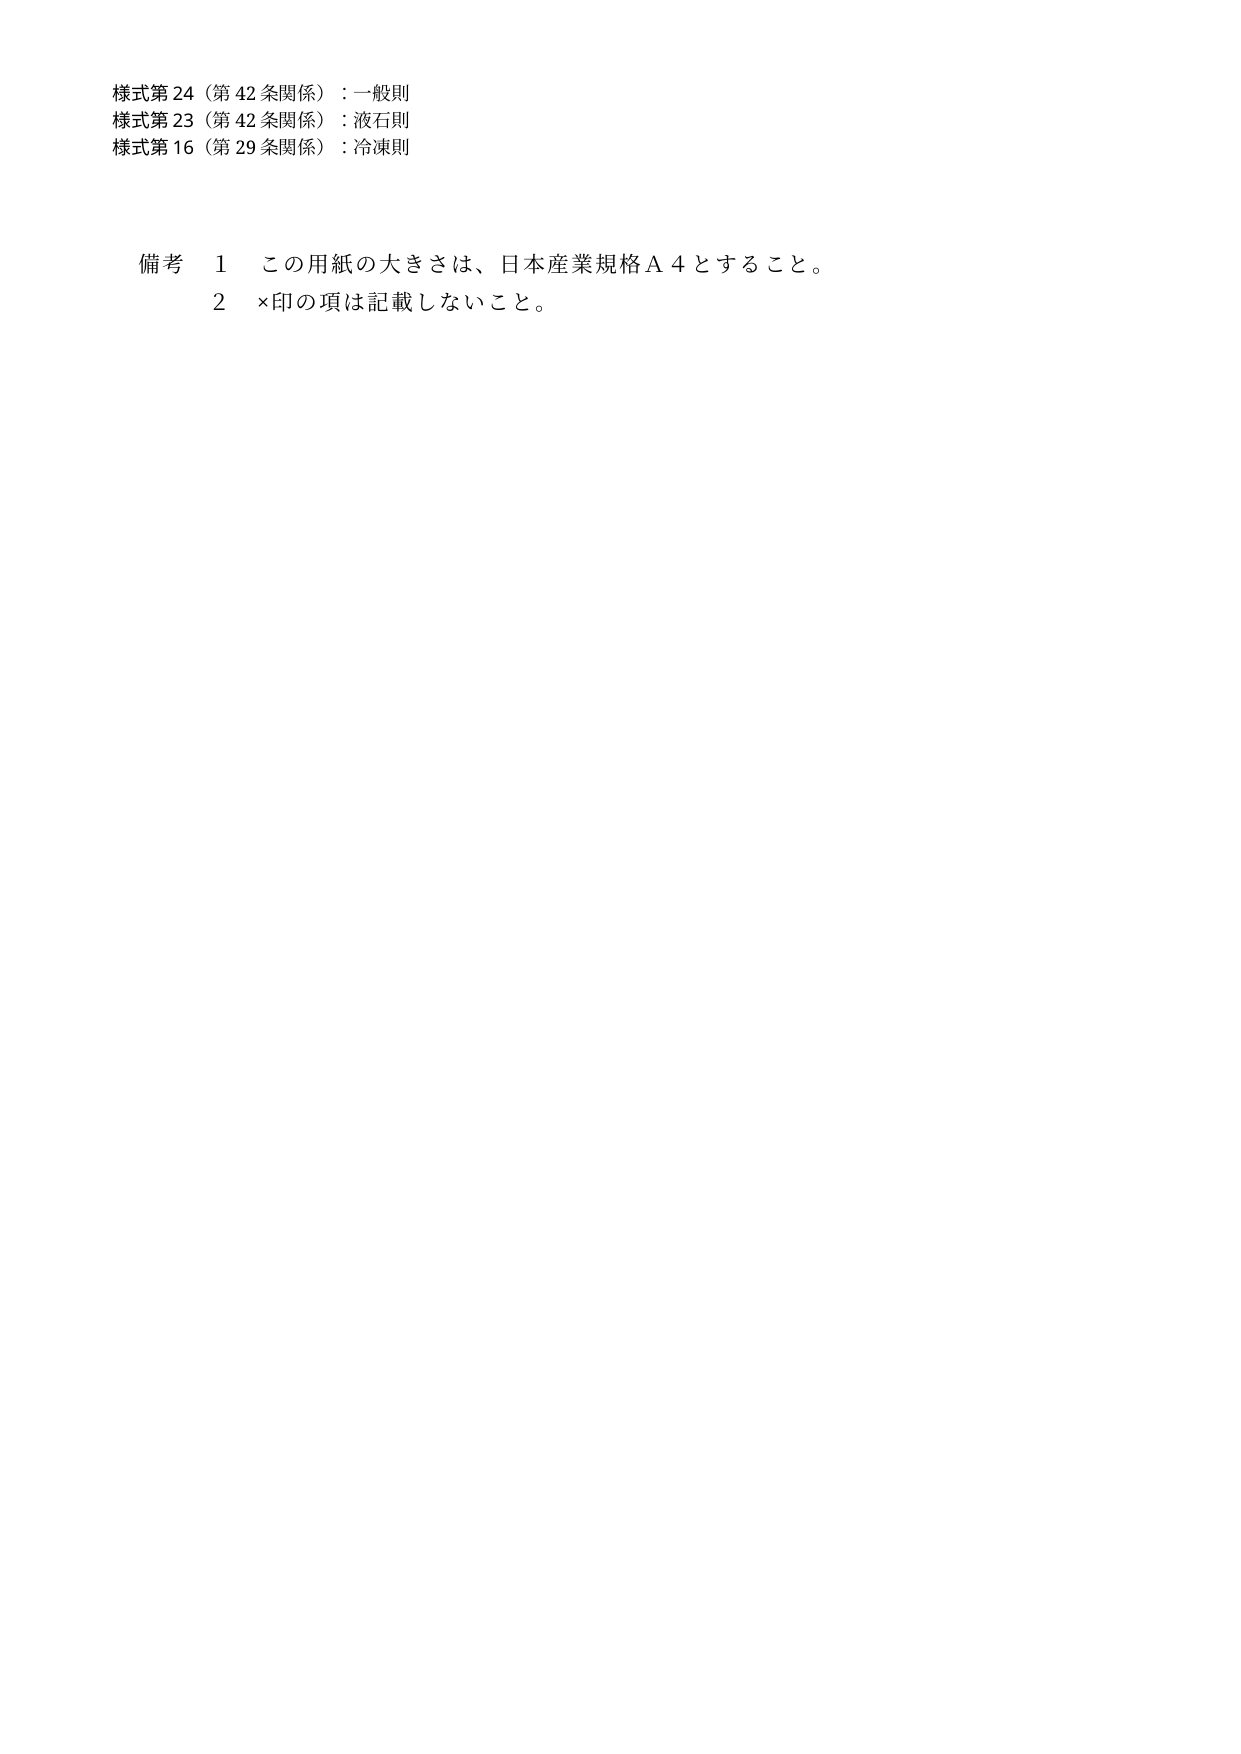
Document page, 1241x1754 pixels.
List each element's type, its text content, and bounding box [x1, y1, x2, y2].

text ２ ×印の項は記載しないこと。 [112, 282, 1128, 319]
text 備考 １ この用紙の大きさは、日本産業規格Ａ４とすること。 [112, 244, 1128, 282]
